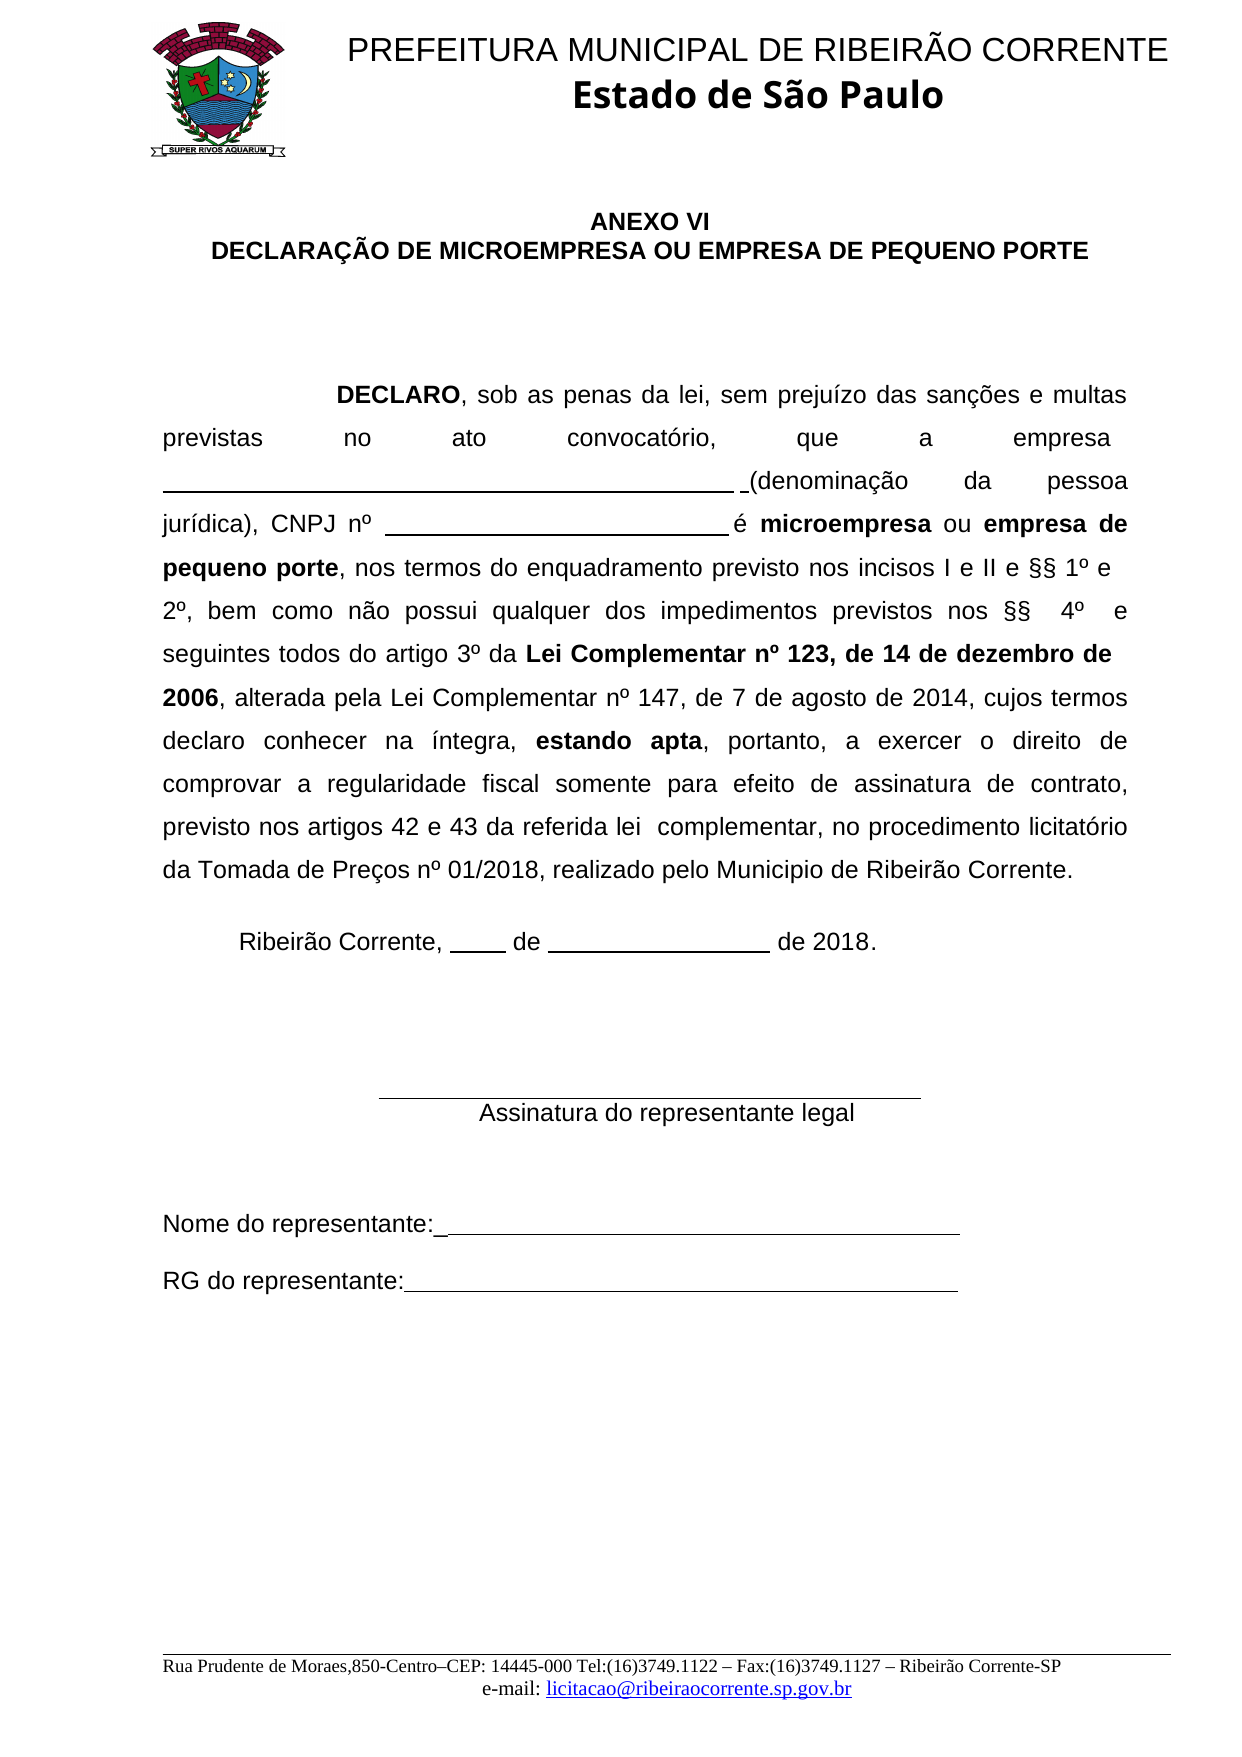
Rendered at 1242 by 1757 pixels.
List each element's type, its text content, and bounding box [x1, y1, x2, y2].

text Assinatura do representante legal [162, 1098, 1171, 1126]
text Ribeirão Corrente, de de 2018. [162, 927, 953, 954]
text RG do representante: [162, 1266, 1171, 1294]
text DECLARAÇÃO DE MICROEMPRESA OU EMPRESA DE PEQUENO PORTE [162, 236, 1137, 265]
text ANEXO VI [162, 207, 1137, 236]
picture [150, 22, 286, 157]
text DECLARO, sob as penas da lei, sem prejuízo das sanções e multas previstas no ato convocatório, que a empresa [162, 380, 1127, 452]
text 2º, bem como não possui qualquer dos impedimentos previstos nos §§ 4º e seguintes todos do artigo 3º da Lei Complementar nº 123, de 14 de dezembro de [162, 596, 1128, 668]
text 2006, alterada pela Lei Complementar nº 147, de 7 de agosto de 2014, cujos termos declaro conhecer na íntegra, estando apta, portanto, a exercer o direito de comprovar a regularidade fiscal somente para efeito de assinatura de contrato, previsto nos artigos 42 e 43 da referida lei complementar, no procedimento licitatório da Tomada de Preços nº 01/2018, realizado pelo Municipio de Ribeirão Corrente. [162, 682, 1128, 884]
text (denominação da pessoa jurídica), CNPJ nº é microempresa ou empresa de pequeno porte, nos termos do enquadramento previsto nos incisos I e II e §§ 1º e [162, 466, 1128, 581]
text Nome do representante:_ [162, 1209, 1171, 1236]
